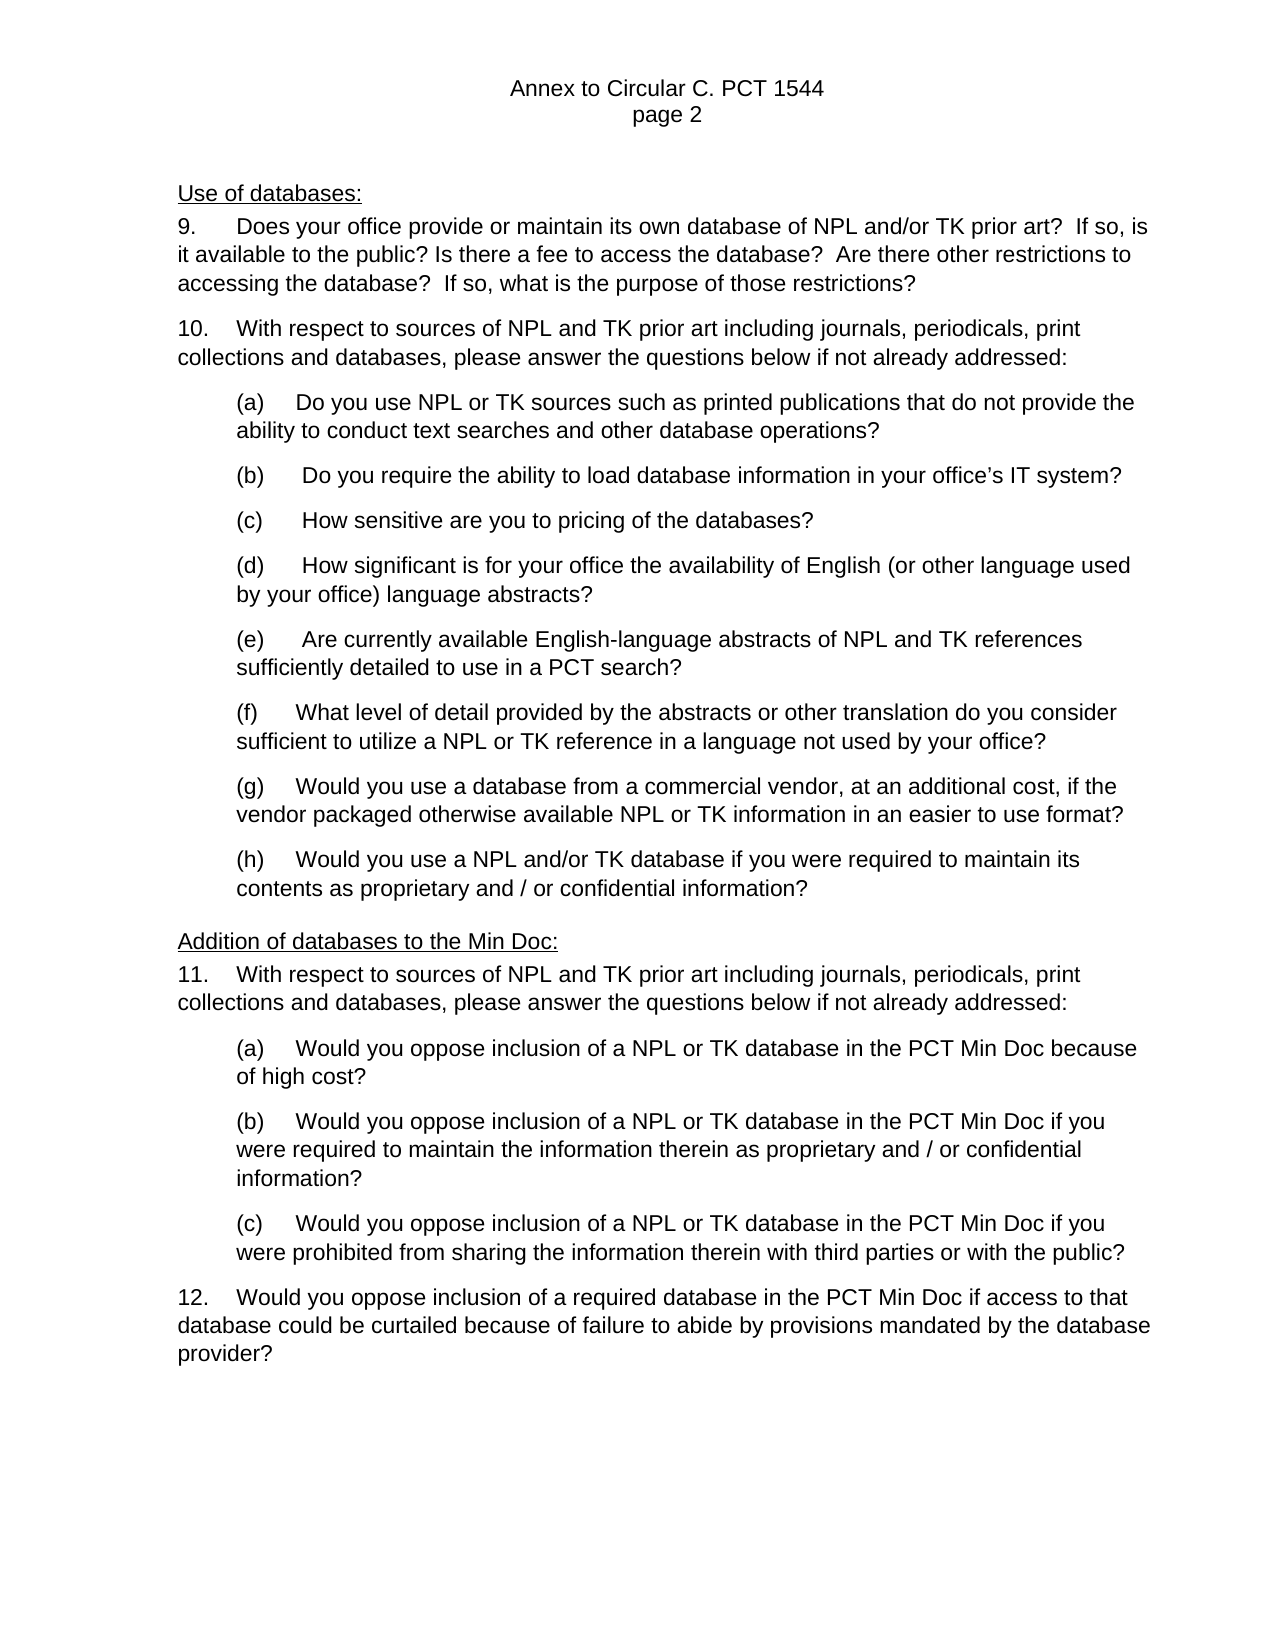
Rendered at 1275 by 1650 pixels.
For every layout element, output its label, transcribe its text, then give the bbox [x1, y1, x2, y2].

list Would you oppose inclusion of a NPL or TK database in the PCT Min Doc if you were required to maintain the information therein as proprietary and / or confidential information? [236, 1108, 1157, 1191]
subtitle Use of databases: [177, 180, 1157, 207]
list What level of detail provided by the abstracts or other translation do you consider sufficient to utilize a NPL or TK reference in a language not used by your office? [236, 699, 1157, 754]
list Would you use a database from a commercial vendor, at an additional cost, if the vendor packaged otherwise available NPL or TK information in an easier to use format? [236, 773, 1157, 828]
subtitle Addition of databases to the Min Doc: [177, 928, 1157, 955]
list With respect to sources of NPL and TK prior art including journals, periodicals, print collections and databases, please answer the questions below if not already addressed: [177, 961, 1157, 1016]
list Are currently available English-language abstracts of NPL and TK references sufficiently detailed to use in a PCT search? [236, 626, 1157, 681]
list Would you oppose inclusion of a required database in the PCT Min Doc if access to that database could be curtailed because of failure to abide by provisions mandated by the database provider? [177, 1283, 1157, 1367]
list Would you oppose inclusion of a NPL or TK database in the PCT Min Doc because of high cost? [236, 1034, 1157, 1089]
list How significant is for your office the availability of English (or other language used by your office) language abstracts? [236, 552, 1157, 607]
list With respect to sources of NPL and TK prior art including journals, periodicals, print collections and databases, please answer the questions below if not already addressed: [177, 315, 1157, 370]
list Would you use a NPL and/or TK database if you were required to maintain its contents as proprietary and / or confidential information? [236, 846, 1157, 901]
list How sensitive are you to pricing of the databases? [236, 507, 1157, 533]
list Does your office provide or maintain its own database of NPL and/or TK prior art? If so, is it available to the public? Is there a fee to access the database? Are there other restrictions to accessing the database? If so, what is the purpose of those restrictions? [177, 213, 1157, 296]
list Would you oppose inclusion of a NPL or TK database in the PCT Min Doc if you were prohibited from sharing the information therein with third parties or with the public? [236, 1210, 1157, 1265]
list Do you use NPL or TK sources such as printed publications that do not provide the ability to conduct text searches and other database operations? [236, 388, 1157, 443]
list Do you require the ability to load database information in your office’s IT system? [236, 462, 1157, 488]
